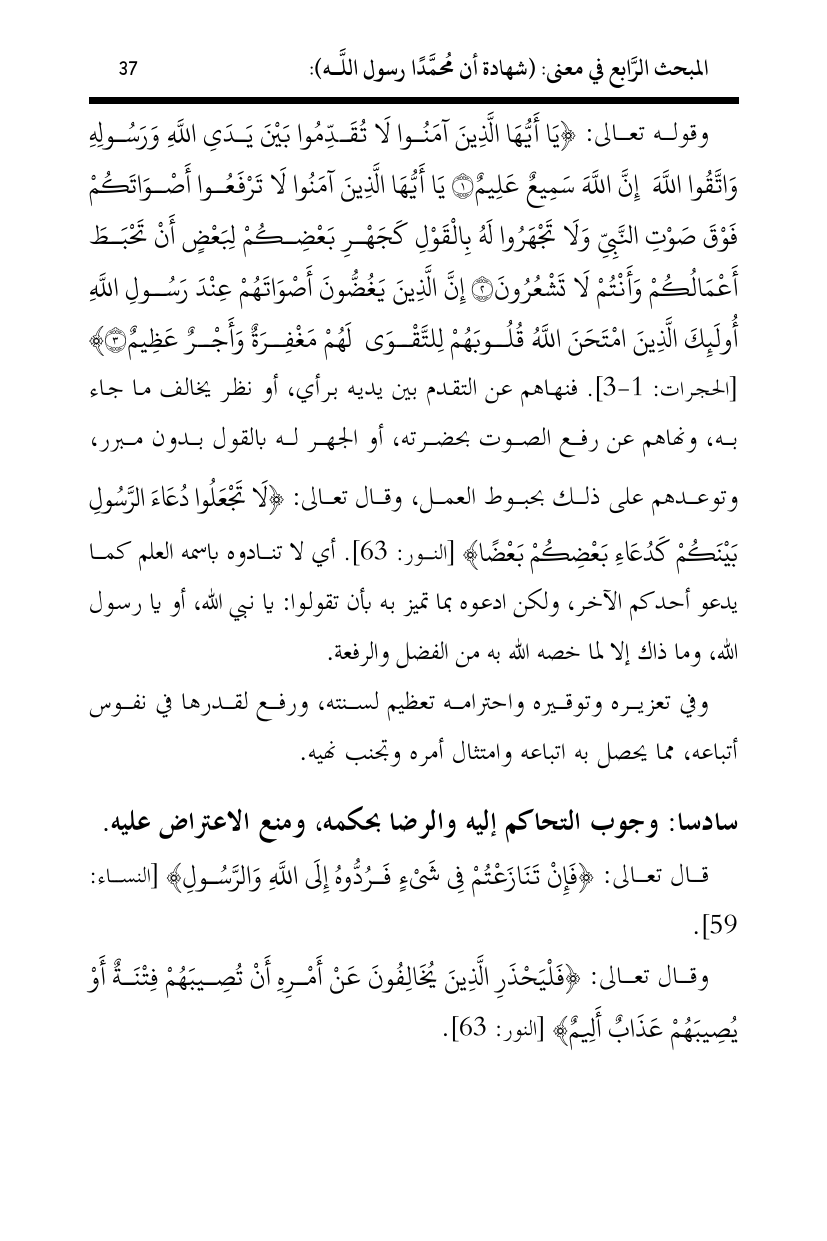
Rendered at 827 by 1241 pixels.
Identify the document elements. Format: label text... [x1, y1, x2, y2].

text قال تعالى: ﴿فَإِنْ تَنَازَعْتُمْ فِي شَيْءٍ فَرُدُّوهُ إِلَى اللَّهِ وَالرَّسُولِ﴾ [النساء: 59]. [89, 851, 738, 952]
text وقال تعالى: ﴿فَلْيَحْذَرِ الَّذِينَ يُخَالِفُونَ عَنْ أَمْرِهِ أَنْ تُصِيبَهُمْ فِتْنَةٌ أَوْ يُصِيبَهُمْ عَذَابٌ أَلِيمٌ﴾ [النور: 63]. [89, 952, 738, 1054]
text وقوله تعالى: ﴿يَا أَيُّهَا الَّذِينَ آمَنُوا لَا تُقَدِّمُوا بَيْنَ يَدَيِ اللَّهِ وَرَسُولِهِ وَاتَّقُوا اللَّهَ إِنَّ اللَّهَ سَمِيعٌ عَلِيمٌ١ يَا أَيُّهَا الَّذِينَ آمَنُوا لَا تَرْفَعُوا أَصْوَاتَكُمْ فَوْقَ صَوْتِ النَّبِيِّ وَلَا تَجْهَرُوا لَهُ بِالْقَوْلِ كَجَهْرِ بَعْضِكُمْ لِبَعْضٍ أَنْ تَحْبَطَ أَعْمَالُكُمْ وَأَنْتُمْ لَا تَشْعُرُونَ٢ إِنَّ الَّذِينَ يَغُضُّونَ أَصْوَاتَهُمْ عِنْدَ رَسُولِ اللَّهِ أُولَئِكَ الَّذِينَ امْتَحَنَ اللَّهُ قُلُوبَهُمْ لِلتَّقْوَى لَهُمْ مَغْفِرَةٌ وَأَجْرٌ عَظِيمٌ٣﴾ [الحجرات: 1-3]. فنهاهم عن التقدم بين يديه برأي، أو نظر يخالف ما جاء به، ونهاهم عن رفع الصوت بحضرته، أو الجهر له بالقول بدون مبرر، وتوعدهم على ذلك بحبوط العمل، وقال تعالى: ﴿لَا تَجْعَلُوا دُعَاءَ الرَّسُولِ بَيْنَكُمْ كَدُعَاءِ بَعْضِكُمْ بَعْضًا﴾ [النور: 63]. أي لا تنادوه باسمه العلم كما يدعو أحدكم الآخر، ولكن ادعوه بما تميز به بأن تقولوا: يا نبي الله، أو يا رسول الله، وما ذاك إلا لما خصه الله به من الفضل والرفعة. [89, 108, 738, 678]
text سادسا: وجوب التحاكم إليه والرضا بحكمه، ومنع الاعتراض عليه. [89, 796, 738, 851]
text وفي تعزيره وتوقيره واحترامه تعظيم لسنته، ورفع لقدرها في نفوس أتباعه، مما يحصل به اتباعه وامتثال أمره وتجنب نهيه. [89, 678, 738, 778]
